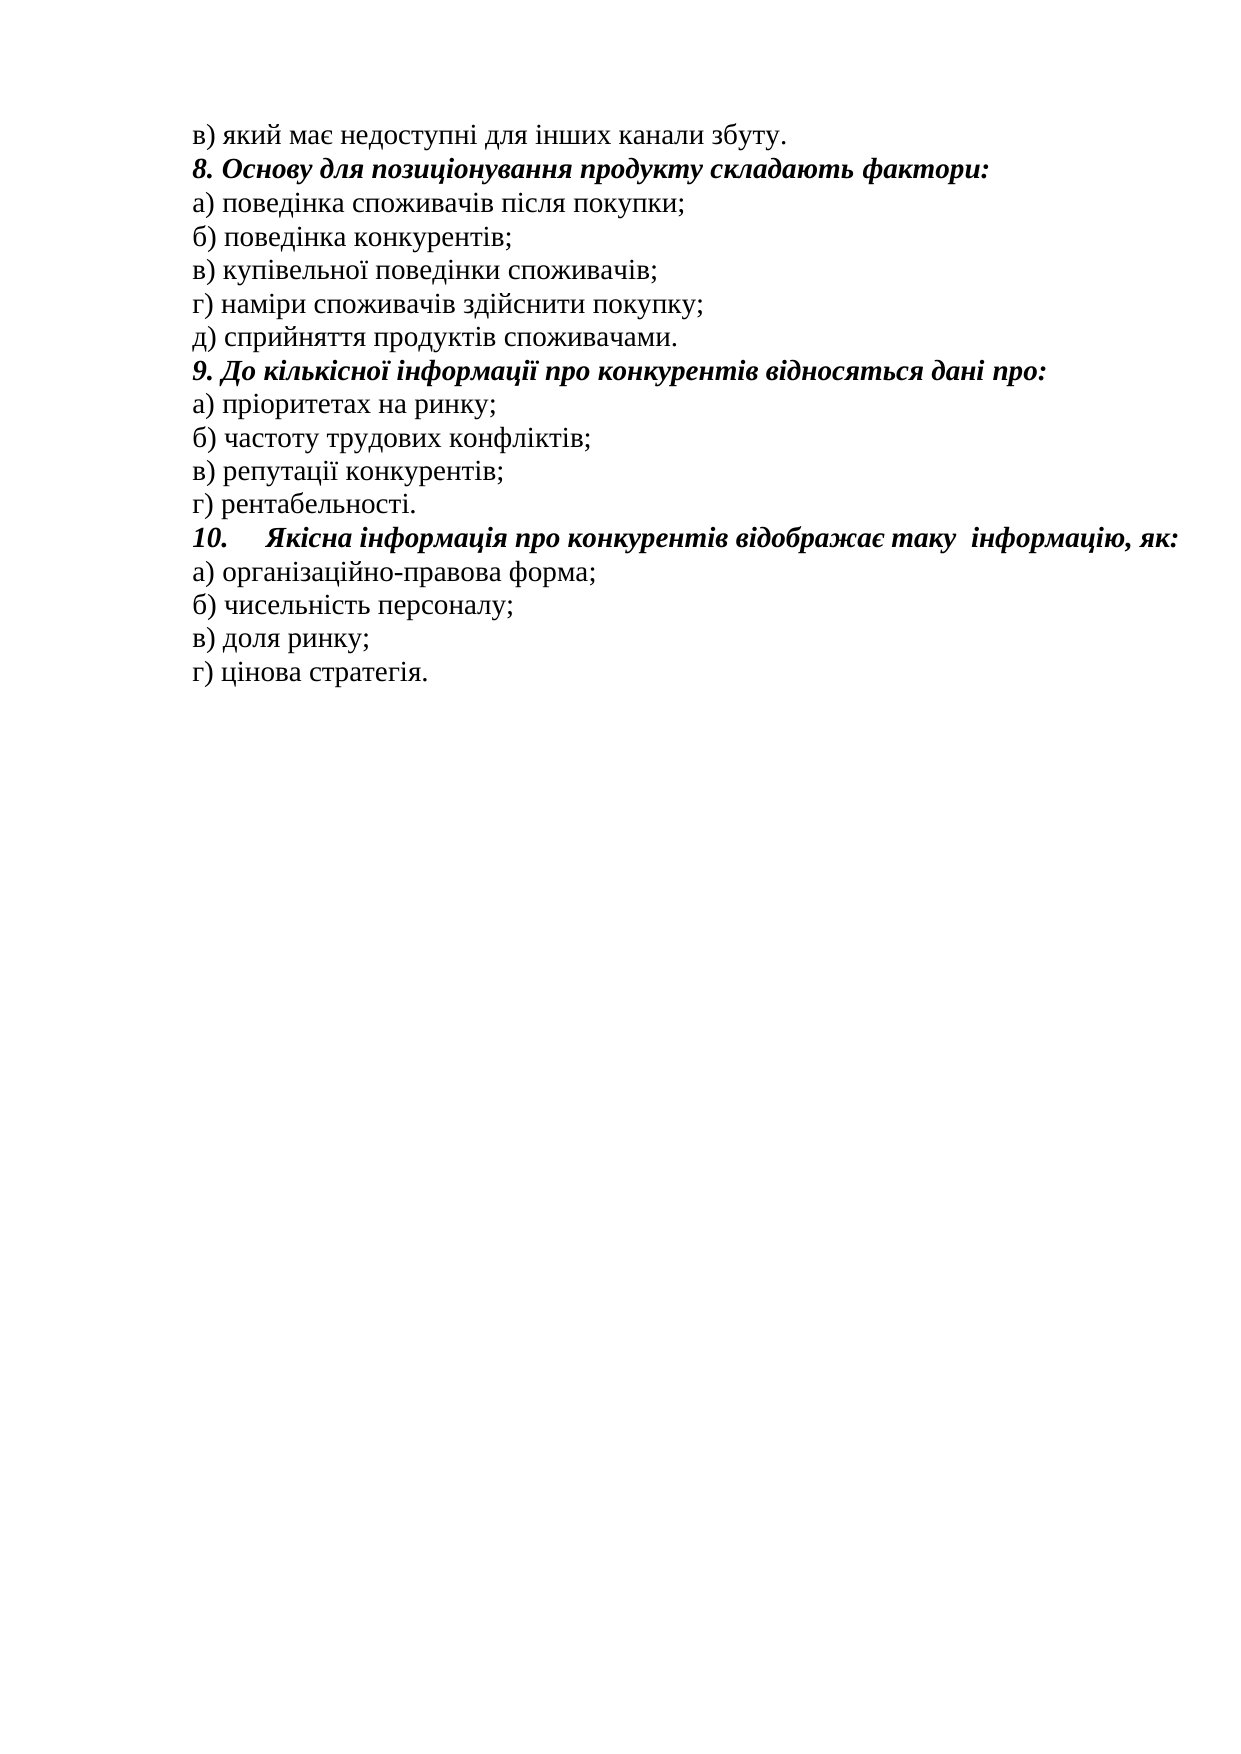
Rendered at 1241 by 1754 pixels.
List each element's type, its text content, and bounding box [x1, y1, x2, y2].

text в) доля ринку; [118, 621, 1181, 654]
text а) поведінка споживачів після покупки; [118, 185, 1181, 219]
text в) купівельної поведінки споживачів; [118, 252, 1181, 286]
text г) рентабельності. [118, 487, 1181, 520]
text д) сприйняття продуктів споживачами. [118, 319, 1181, 353]
subtitle Якісна інформація про конкурентів відображає таку інформацію, як: [118, 521, 1181, 554]
text г) цінова стратегія. [118, 654, 1181, 688]
text г) наміри споживачів здійснити покупку; [118, 286, 1181, 319]
text б) частоту трудових конфліктів; [118, 420, 1181, 453]
text б) чисельність персоналу; [118, 587, 1181, 621]
text б) поведінка конкурентів; [118, 219, 1181, 252]
text в) репутації конкурентів; [118, 453, 1181, 487]
subtitle До кількісної інформації про конкурентів відносяться дані про: [118, 353, 1181, 387]
text а) організаційно-правова форма; [118, 554, 1181, 587]
subtitle Основу для позиціонування продукту складають фактори: [118, 152, 1181, 185]
subtitle в) який має недоступні для інших канали збуту. [118, 118, 1181, 151]
text а) пріоритетах на ринку; [118, 387, 1181, 420]
